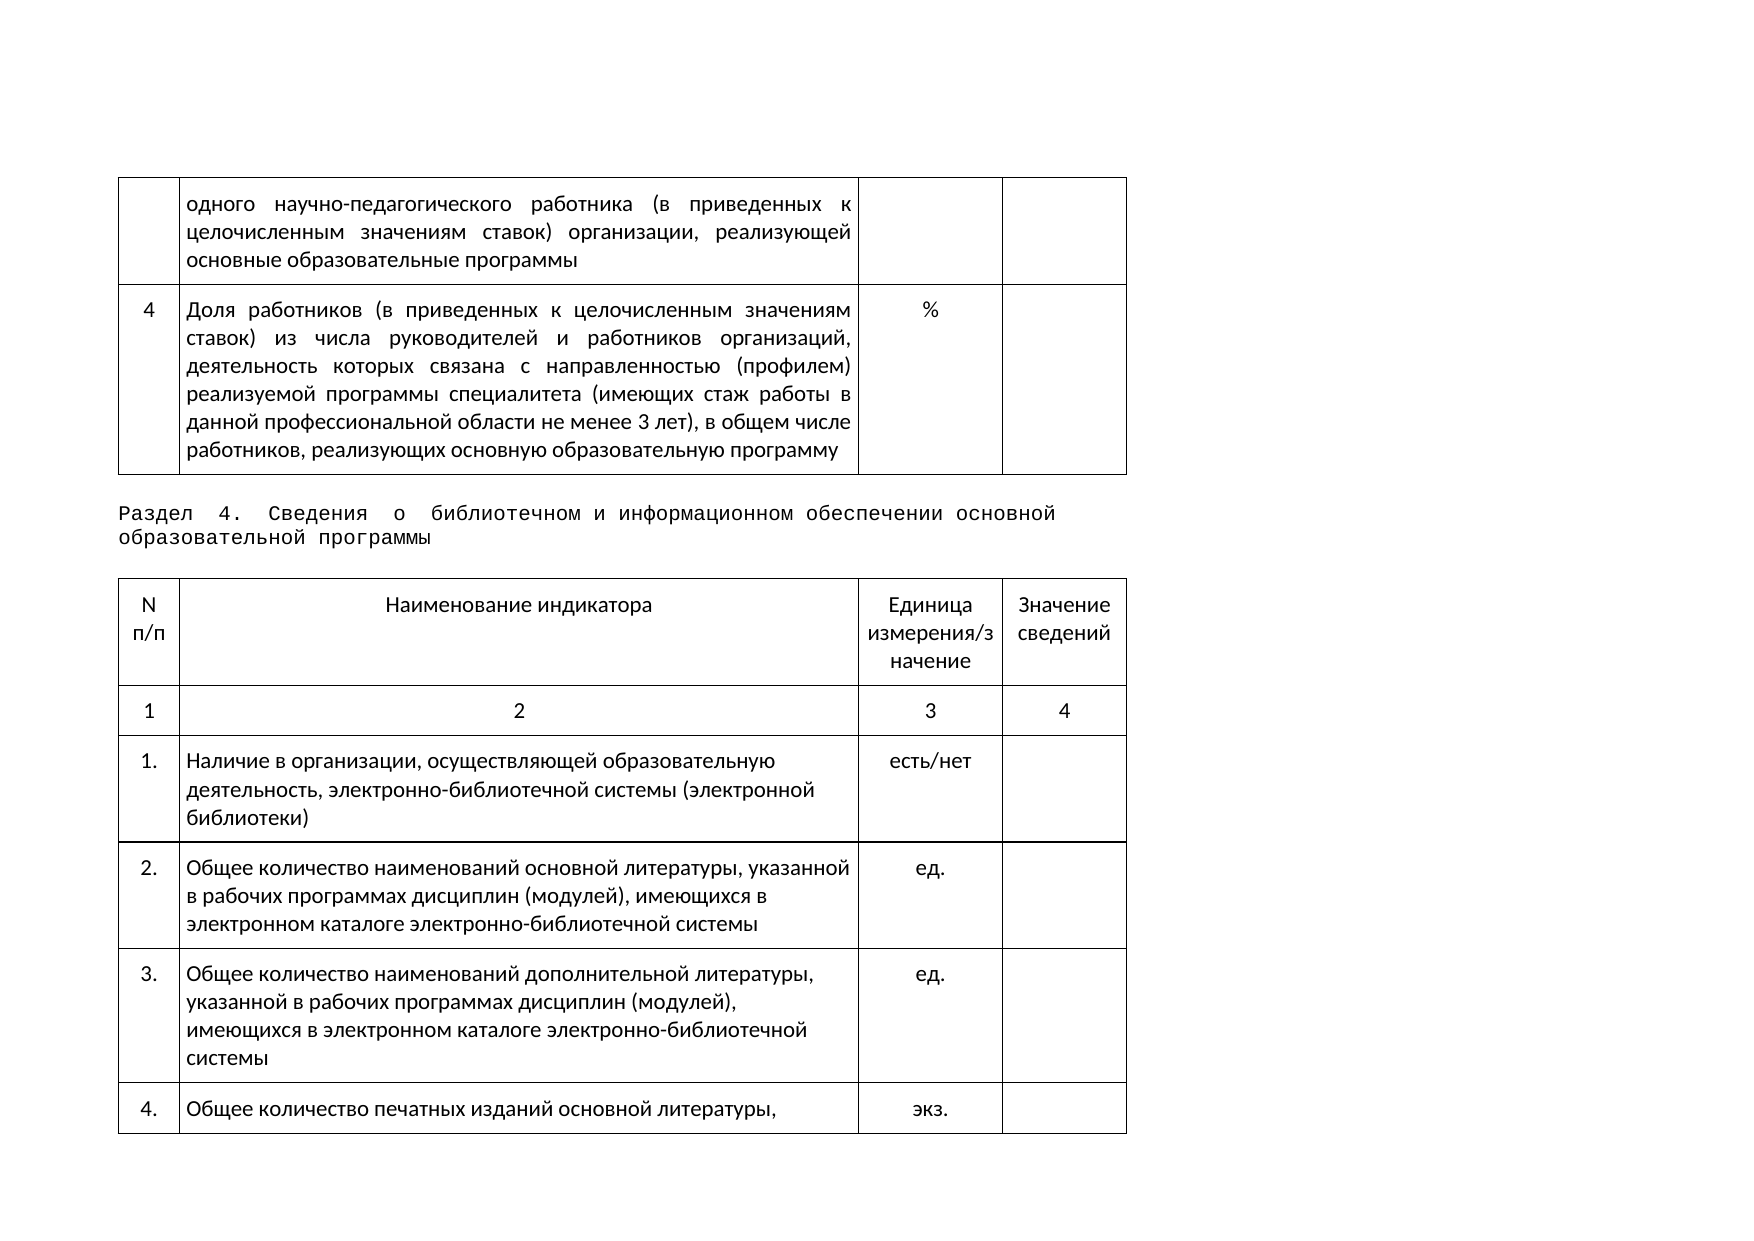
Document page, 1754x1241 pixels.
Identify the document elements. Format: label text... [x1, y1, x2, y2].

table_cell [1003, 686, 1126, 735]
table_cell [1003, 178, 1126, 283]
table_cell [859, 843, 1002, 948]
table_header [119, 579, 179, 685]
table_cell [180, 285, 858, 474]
text образовательной программы [118, 527, 1636, 550]
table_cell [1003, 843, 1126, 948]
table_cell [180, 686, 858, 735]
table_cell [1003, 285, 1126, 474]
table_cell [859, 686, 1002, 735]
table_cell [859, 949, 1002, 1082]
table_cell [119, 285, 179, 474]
text Раздел 4. Сведения о библиотечном и информационном обеспечении основной [118, 503, 1636, 527]
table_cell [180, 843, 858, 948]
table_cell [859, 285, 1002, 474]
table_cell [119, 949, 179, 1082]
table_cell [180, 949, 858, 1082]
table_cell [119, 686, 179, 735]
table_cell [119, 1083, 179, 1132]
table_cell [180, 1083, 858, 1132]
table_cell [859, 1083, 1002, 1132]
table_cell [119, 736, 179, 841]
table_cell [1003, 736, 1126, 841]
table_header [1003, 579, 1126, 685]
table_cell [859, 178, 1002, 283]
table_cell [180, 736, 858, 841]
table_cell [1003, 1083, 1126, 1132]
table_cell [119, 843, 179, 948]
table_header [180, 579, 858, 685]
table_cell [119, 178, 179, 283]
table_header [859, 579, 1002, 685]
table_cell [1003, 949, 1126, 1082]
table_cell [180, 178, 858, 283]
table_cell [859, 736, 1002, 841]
